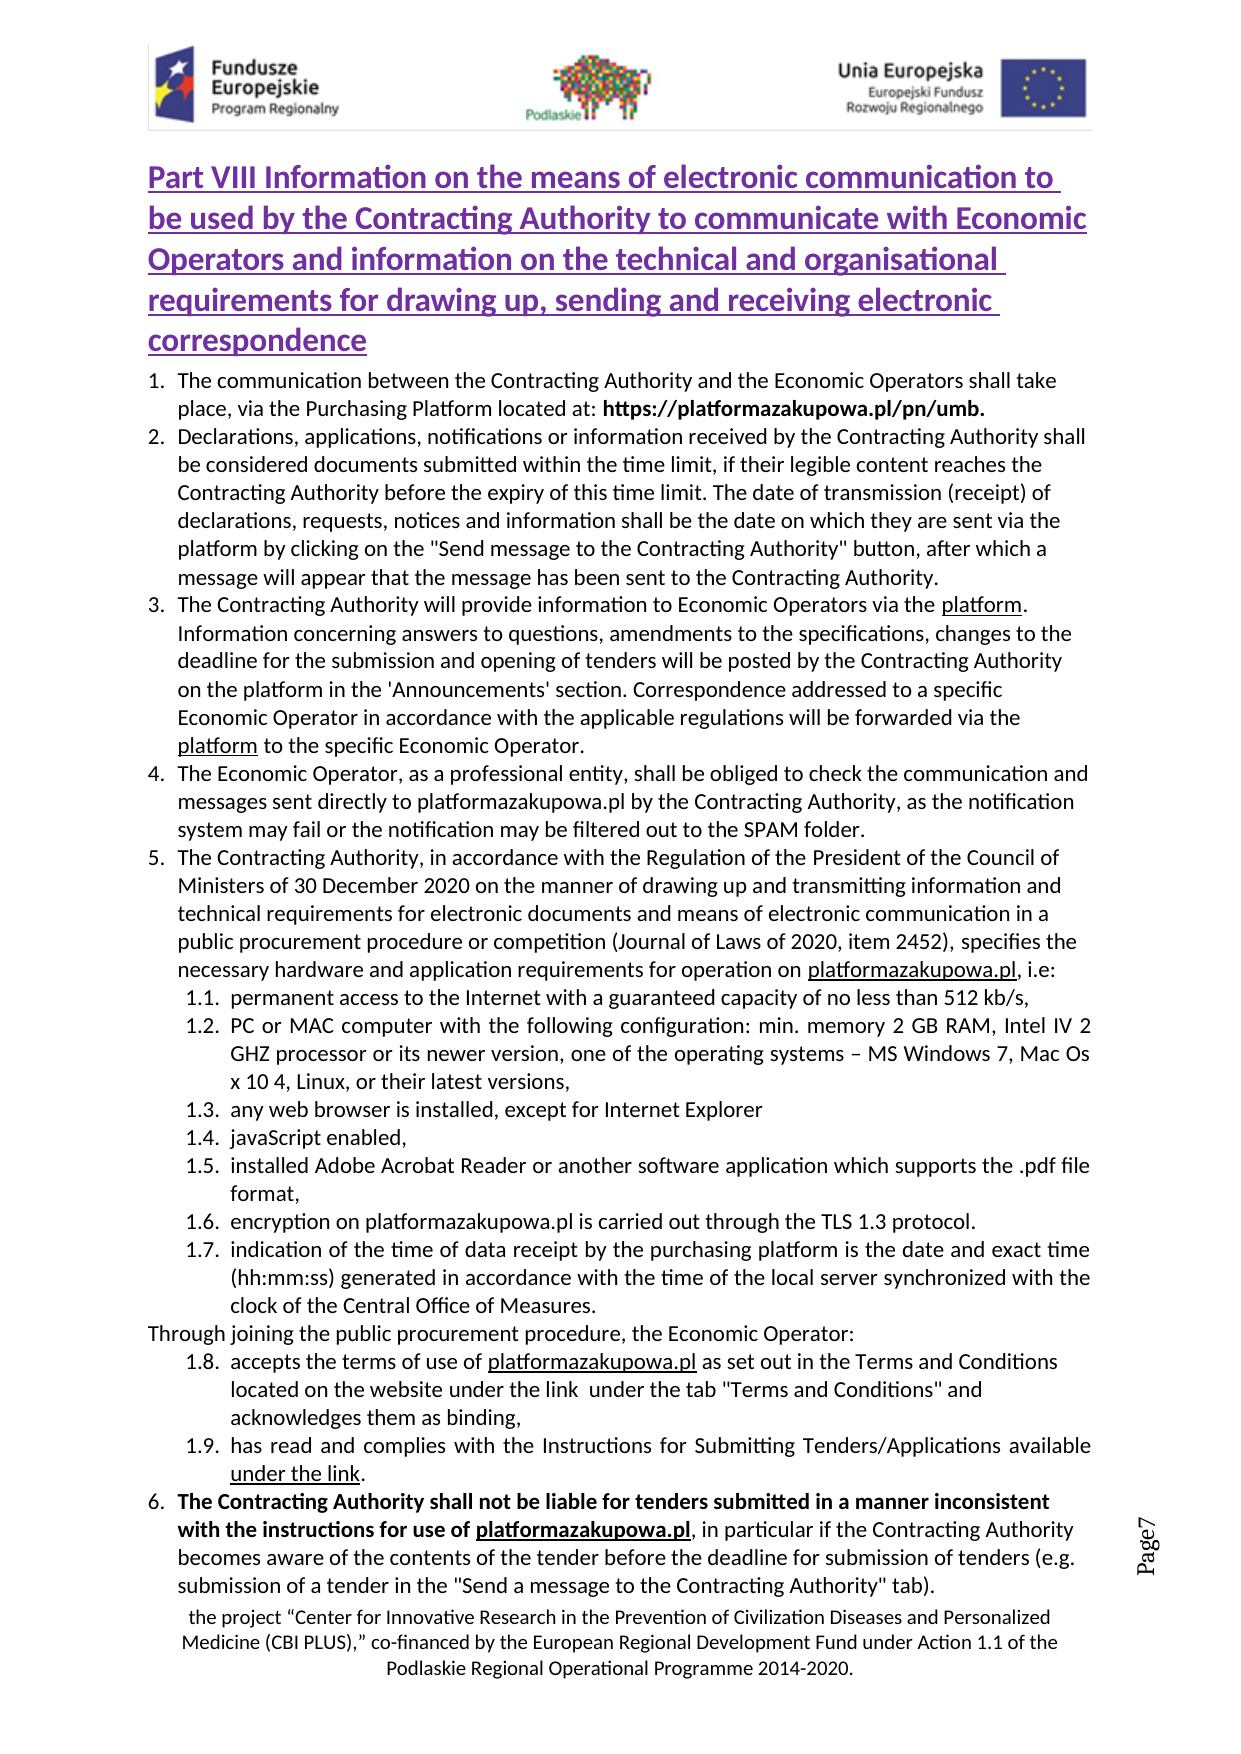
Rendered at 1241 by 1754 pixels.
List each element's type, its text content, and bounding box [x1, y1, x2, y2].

list PC or MAC computer with the following configuration: min. memory 2 GB RAM, Intel IV 2 GHZ processor or its newer version, one of the operating systems – MS Windows 7, Mac Os x 10 4, Linux, or their latest versions, [185, 1011, 1092, 1095]
list The communication between the Contracting Authority and the Economic Operators shall take place, via the Purchasing Platform located at: https://platformazakupowa.pl/pn/umb. [148, 366, 1092, 422]
list has read and complies with the Instructions for Submitting Tenders/Applications available under the link. [185, 1431, 1092, 1487]
list indication of the time of data receipt by the purchasing platform is the date and exact time (hh:mm:ss) generated in accordance with the time of the local server synchronized with the clock of the Central Office of Measures. [185, 1235, 1092, 1319]
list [148, 1487, 1092, 1599]
list The Economic Operator, as a professional entity, shall be obliged to check the communication and messages sent directly to platformazakupowa.pl by the Contracting Authority, as the notification system may fail or the notification may be filtered out to the SPAM folder. [148, 759, 1092, 843]
list permanent access to the Internet with a guaranteed capacity of no less than 512 kb/s, [185, 983, 1092, 1011]
text Through joining the public procurement procedure, the Economic Operator: [148, 1319, 1092, 1347]
picture [147, 44, 1093, 132]
list any web browser is installed, except for Internet Explorer [185, 1095, 1092, 1123]
list The Contracting Authority will provide information to Economic Operators via the platform. Information concerning answers to questions, amendments to the specifications, changes to the deadline for the submission and opening of tenders will be posted by the Contracting Authority on the platform in the 'Announcements' section. Correspondence addressed to a specific Economic Operator in accordance with the applicable regulations will be forwarded via the platform to the specific Economic Operator. [148, 591, 1092, 759]
list accepts the terms of use of platformazakupowa.pl as set out in the Terms and Conditions located on the website under the link under the tab "Terms and Conditions" and acknowledges them as binding, [185, 1347, 1092, 1431]
list javaScript enabled, [185, 1123, 1092, 1151]
list encryption on platformazakupowa.pl is carried out through the TLS 1.3 protocol. [185, 1207, 1092, 1235]
list Declarations, applications, notifications or information received by the Contracting Authority shall be considered documents submitted within the time limit, if their legible content reaches the Contracting Authority before the expiry of this time limit. The date of transmission (receipt) of declarations, requests, notices and information shall be the date on which they are sent via the platform by clicking on the "Send message to the Contracting Authority" button, after which a message will appear that the message has been sent to the Contracting Authority. [148, 422, 1092, 591]
list The Contracting Authority, in accordance with the Regulation of the President of the Council of Ministers of 30 December 2020 on the manner of drawing up and transmitting information and technical requirements for electronic documents and means of electronic communication in a public procurement procedure or competition (Journal of Laws of 2020, item 2452), specifies the necessary hardware and application requirements for operation on platformazakupowa.pl, i.e: [148, 843, 1092, 983]
list installed Adobe Acrobat Reader or another software application which supports the .pdf file format, [185, 1151, 1092, 1207]
subtitle Part VIII Information on the means of electronic communication to be used by the Contracting Authority to communicate with Economic Operators and information on the technical and organisational requirements for drawing up, sending and receiving electronic correspondence [148, 157, 1092, 360]
